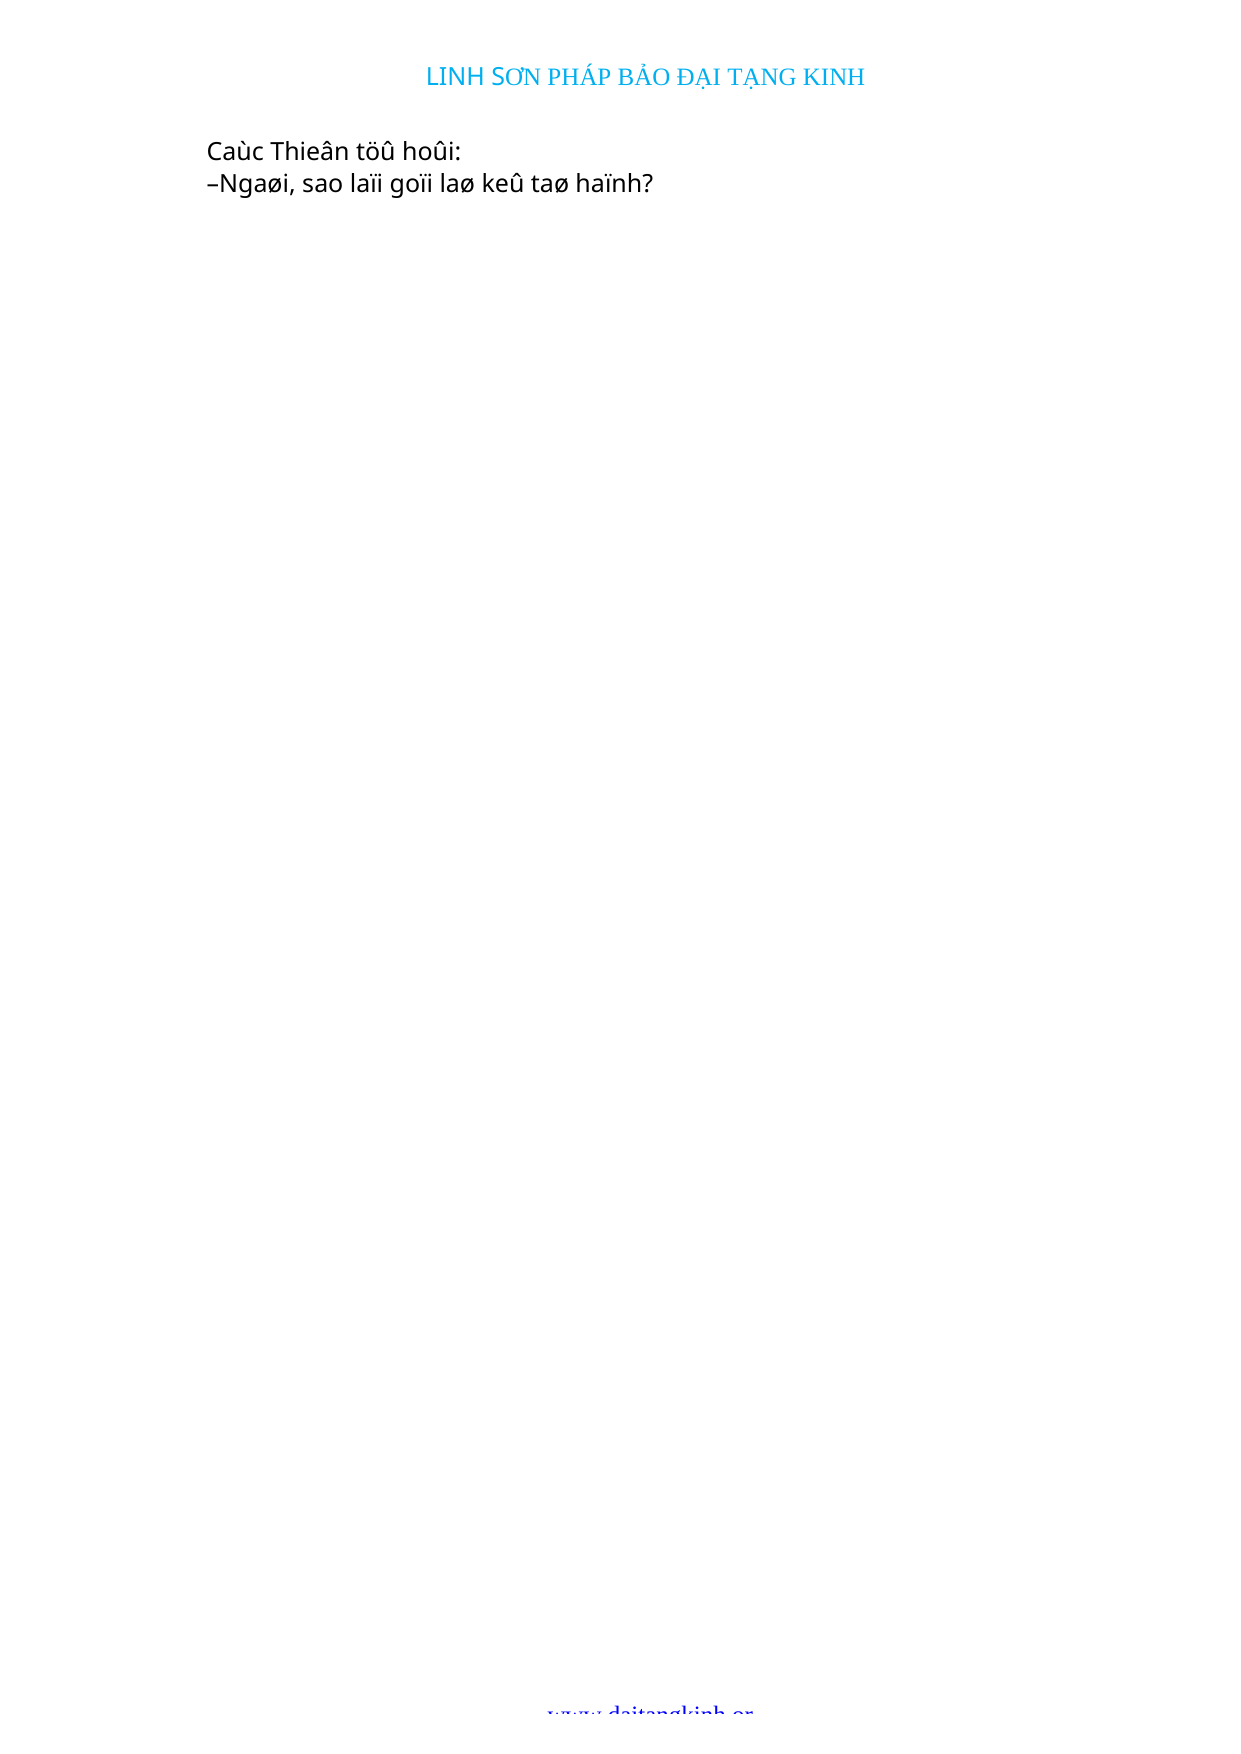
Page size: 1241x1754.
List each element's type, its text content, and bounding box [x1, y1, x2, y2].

text –Ngaøi, sao laïi goïi laø keû taø haïnh? [206, 167, 1105, 199]
text Caùc Thieân töû hoûi: [206, 135, 1105, 167]
